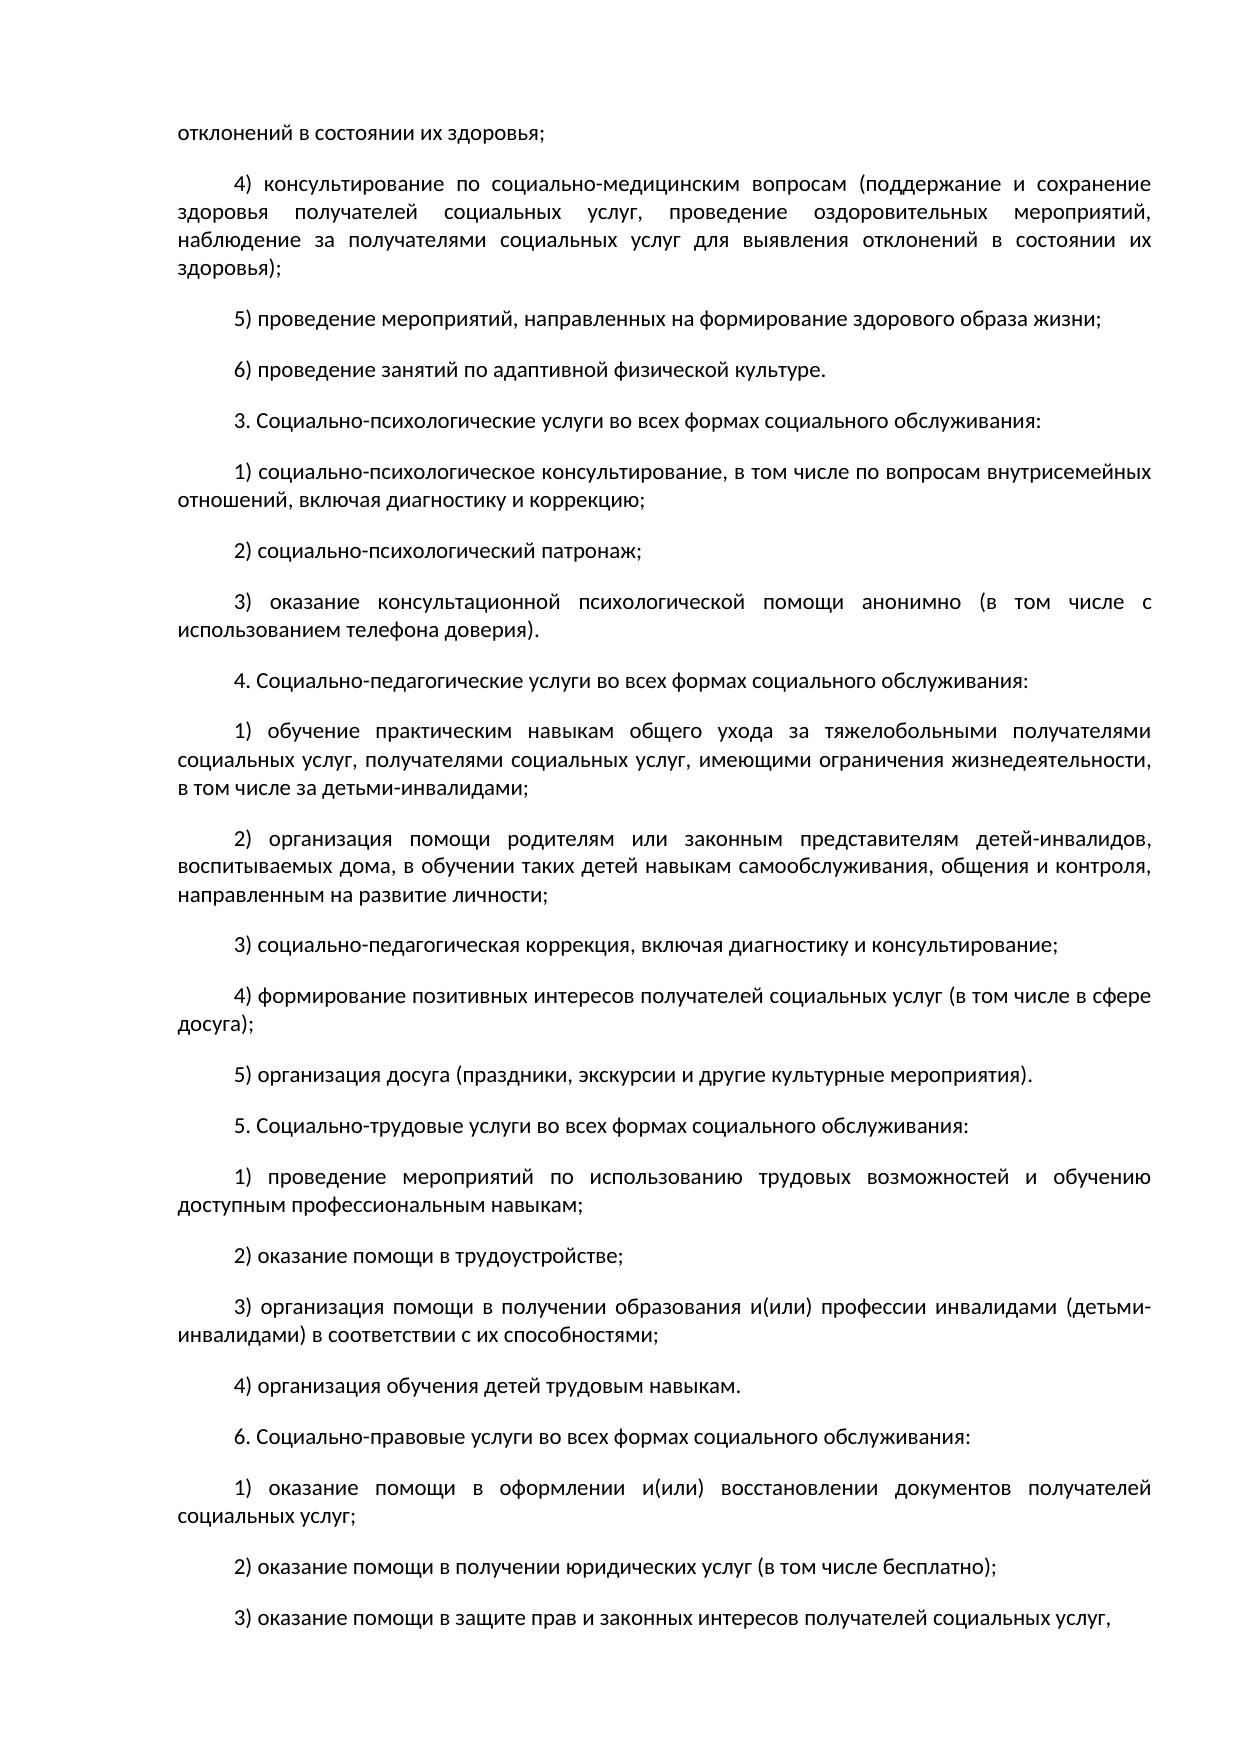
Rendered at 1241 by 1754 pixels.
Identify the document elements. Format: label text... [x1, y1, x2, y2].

text 6) проведение занятий по адаптивной физической культуре. [177, 355, 1152, 383]
text 1) обучение практическим навыкам общего ухода за тяжелобольными получателями социальных услуг, получателями социальных услуг, имеющими ограничения жизнедеятельности, в том числе за детьми-инвалидами; [177, 717, 1152, 801]
text 2) социально-психологический патронаж; [177, 536, 1152, 564]
text 3) оказание помощи в защите прав и законных интересов получателей социальных услуг, [177, 1603, 1152, 1631]
text 2) оказание помощи в получении юридических услуг (в том числе бесплатно); [177, 1552, 1152, 1580]
text 4. Социально-педагогические услуги во всех формах социального обслуживания: [177, 666, 1152, 694]
text 3) оказание консультационной психологической помощи анонимно (в том числе с использованием телефона доверия). [177, 587, 1152, 643]
text 5) организация досуга (праздники, экскурсии и другие культурные мероприятия). [177, 1061, 1152, 1088]
text 6. Социально-правовые услуги во всех формах социального обслуживания: [177, 1422, 1152, 1450]
text 1) проведение мероприятий по использованию трудовых возможностей и обучению доступным профессиональным навыкам; [177, 1162, 1152, 1218]
text 3) социально-педагогическая коррекция, включая диагностику и консультирование; [177, 931, 1152, 959]
text 1) оказание помощи в оформлении и(или) восстановлении документов получателей социальных услуг; [177, 1473, 1152, 1529]
text 2) оказание помощи в трудоустройстве; [177, 1241, 1152, 1269]
text 3. Социально-психологические услуги во всех формах социального обслуживания: [177, 406, 1152, 434]
text 4) формирование позитивных интересов получателей социальных услуг (в том числе в сфере досуга); [177, 982, 1152, 1038]
text 4) организация обучения детей трудовым навыкам. [177, 1371, 1152, 1399]
text 1) социально-психологическое консультирование, в том числе по вопросам внутрисемейных отношений, включая диагностику и коррекцию; [177, 457, 1152, 513]
text 5) проведение мероприятий, направленных на формирование здорового образа жизни; [177, 304, 1152, 332]
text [177, 118, 1152, 146]
text 4) консультирование по социально-медицинским вопросам (поддержание и сохранение здоровья получателей социальных услуг, проведение оздоровительных мероприятий, наблюдение за получателями социальных услуг для выявления отклонений в состоянии их здоровья); [177, 169, 1152, 281]
text 5. Социально-трудовые услуги во всех формах социального обслуживания: [177, 1111, 1152, 1139]
text 2) организация помощи родителям или законным представителям детей-инвалидов, воспитываемых дома, в обучении таких детей навыкам самообслуживания, общения и контроля, направленным на развитие личности; [177, 824, 1152, 908]
text 3) организация помощи в получении образования и(или) профессии инвалидами (детьми-инвалидами) в соответствии с их способностями; [177, 1292, 1152, 1348]
